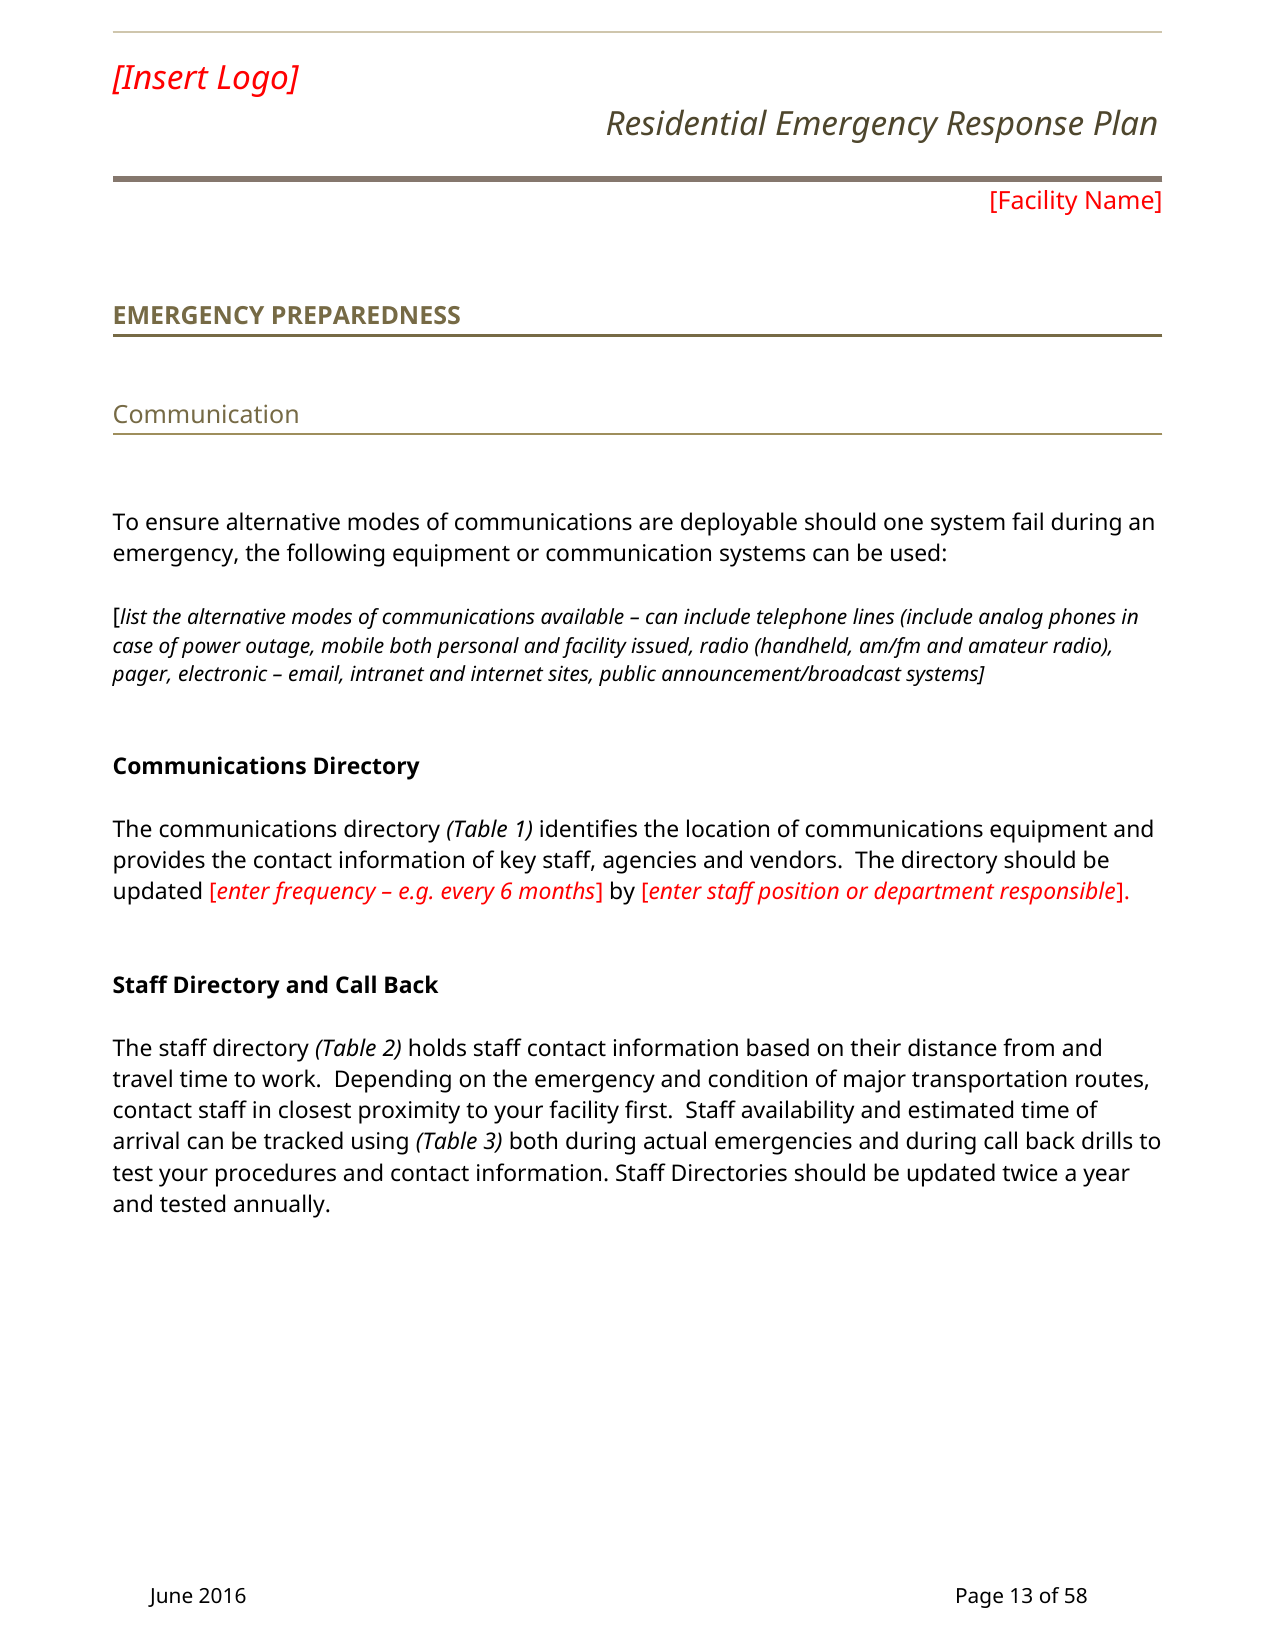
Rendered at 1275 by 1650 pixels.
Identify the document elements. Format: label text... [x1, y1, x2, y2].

text The communications directory (Table 1) identifies the location of communications equipment and provides the contact information of key staff, agencies and vendors. The directory should be updated [enter frequency – e.g. every 6 months] by [enter staff position or department responsible]. [112, 813, 1162, 906]
subtitle Communication [112, 397, 1162, 435]
text Communications Directory [112, 750, 1162, 781]
subtitle EMERGENCY PREPAREDNESS [112, 298, 1162, 337]
text The staff directory (Table 2) holds staff contact information based on their distance from and travel time to work. Depending on the emergency and condition of major transportation routes, contact staff in closest proximity to your facility first. Staff availability and estimated time of arrival can be tracked using (Table 3) both during actual emergencies and during call back drills to test your procedures and contact information. Staff Directories should be updated twice a year and tested annually. [112, 1031, 1162, 1219]
text To ensure alternative modes of communications are deployable should one system fail during an emergency, the following equipment or communication systems can be used: [112, 506, 1162, 568]
text Staff Directory and Call Back [112, 969, 1162, 1000]
text [list the alternative modes of communications available – can include telephone lines (include analog phones in case of power outage, mobile both personal and facility issued, radio (handheld, am/fm and amateur radio), pager, electronic – email, intranet and internet sites, public announcement/broadcast systems] [112, 599, 1162, 688]
